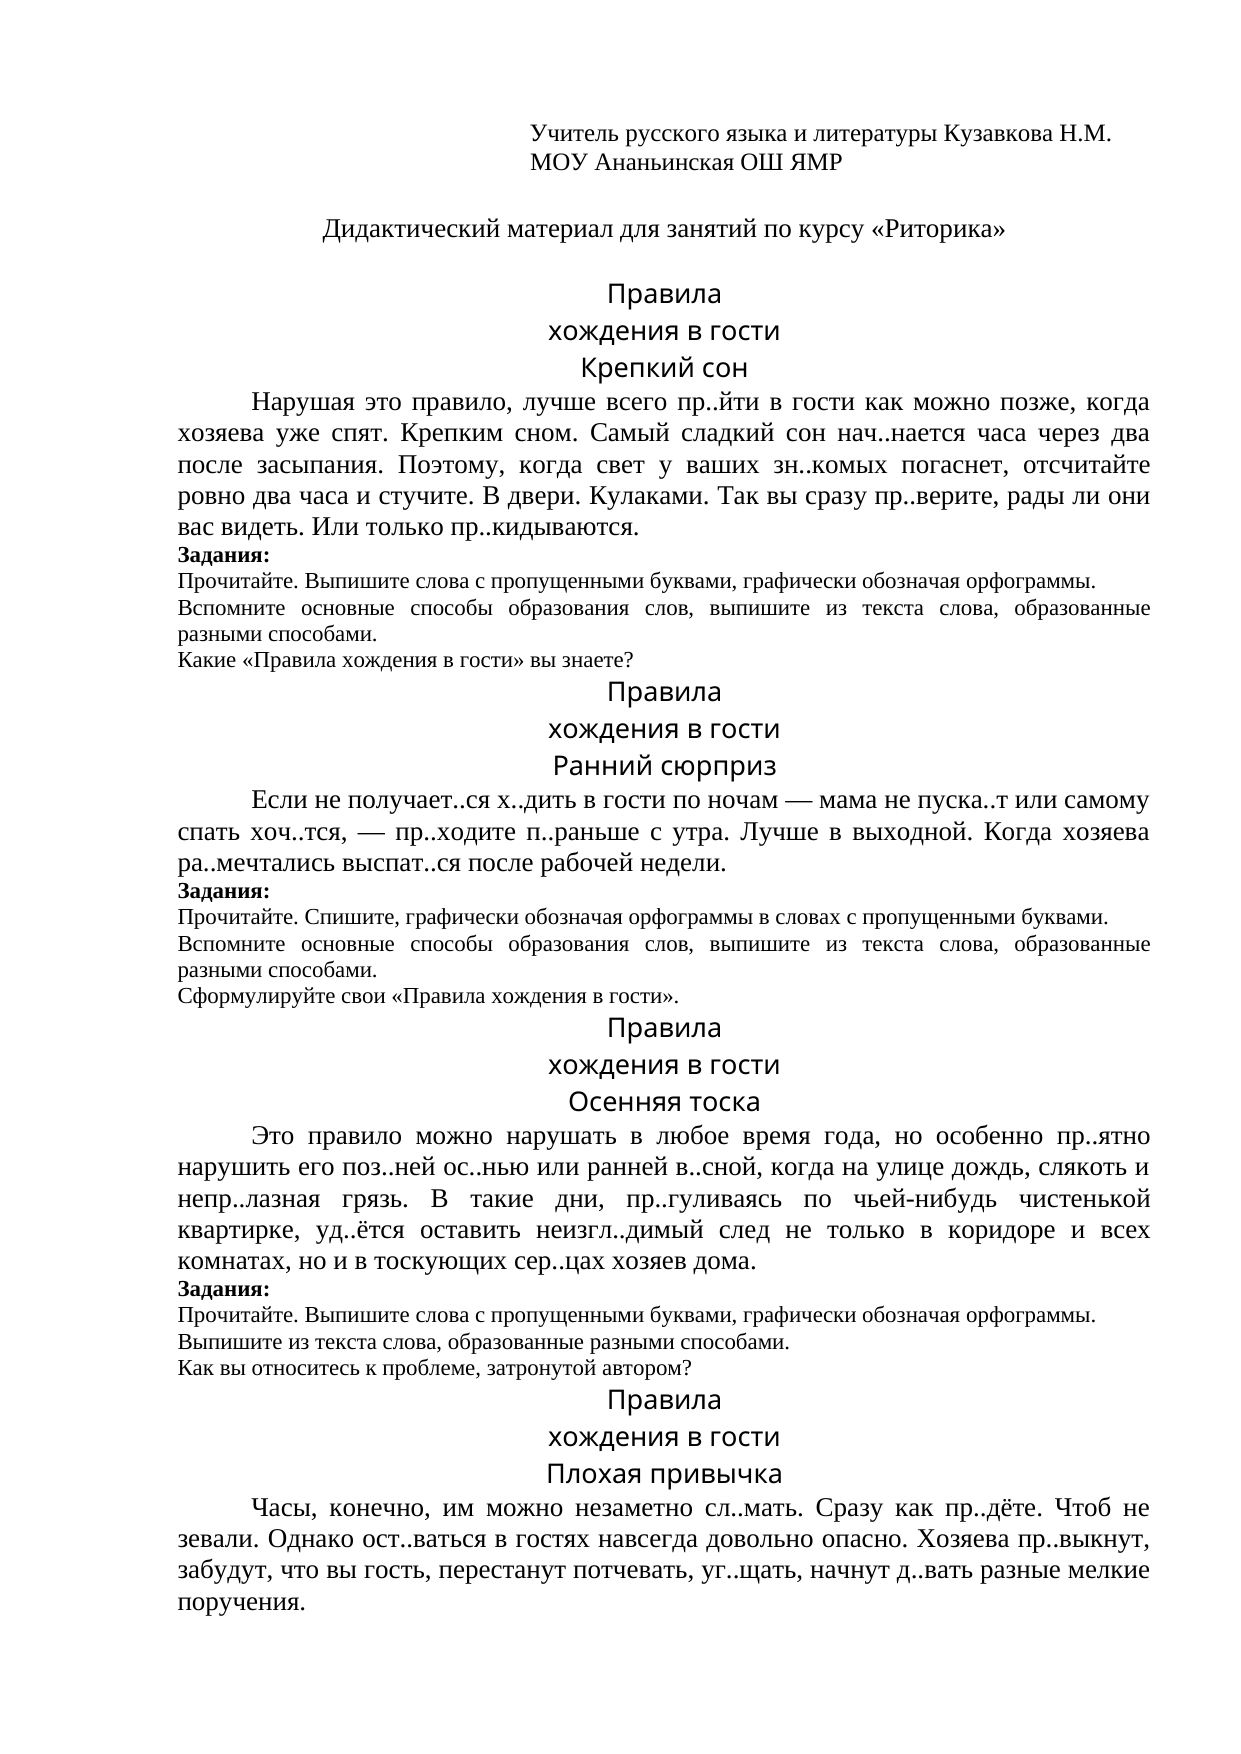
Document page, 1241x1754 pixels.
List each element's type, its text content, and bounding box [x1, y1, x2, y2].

text хождения в гости [177, 710, 1152, 747]
text Вспомните основные способы образования слов, выпишите из текста слова, образованные разными способами. [177, 594, 1152, 647]
text Сформулируйте свои «Правила хождения в гости». [177, 982, 1152, 1009]
text хождения в гости [177, 1417, 1152, 1454]
text Вспомните основные способы образования слов, выпишите из текста слова, образованные разными способами. [177, 930, 1152, 982]
text Прочитайте. Спишите, графически обозначая орфограммы в словах с пропущенными буквами. [177, 903, 1152, 930]
text Правила [177, 673, 1152, 710]
text Учитель русского языка и литературы Кузавкова Н.М. [177, 118, 1152, 147]
text хождения в гости [177, 1046, 1152, 1082]
text Нарушая это правило, лучше всего пр..йти в гости как можно позже, когда хозяева уже спят. Крепким сном. Самый сладкий сон нач..нается часа через два после засыпания. Поэтому, когда свет у ваших зн..комых погаснет, отсчитайте ровно два часа и стучите. В двери. Кулаками. Так вы сразу пр..верите, рады ли они вас видеть. Или только пр..кидываются. [177, 385, 1152, 541]
text хождения в гости [177, 312, 1152, 348]
text Если не получает..ся х..дить в гости по ночам — мама не пуска..т или самому спать хоч..тся, — пр..ходите п..раньше с утра. Лучше в выходной. Когда хозяева ра..мечтались выспат..ся после рабочей недели. [177, 783, 1152, 877]
text Правила [177, 275, 1152, 312]
text Задания: [177, 541, 1152, 567]
text Прочитайте. Выпишите слова с пропущенными буквами, графически обозначая орфограммы. [177, 1301, 1152, 1328]
text Задания: [177, 1275, 1152, 1301]
text Это правило можно нарушать в любое время года, но особенно пр..ятно нарушить его поз..ней ос..нью или ранней в..сной, когда на улице дождь, слякоть и непр..лазная грязь. В такие дни, пр..гуливаясь по чьей-нибудь чистенькой квартирке, уд..ётся оставить неизгл..димый след не только в коридоре и всех комнатах, но и в тоскующих сер..цах хозяев дома. [177, 1119, 1152, 1275]
text Прочитайте. Выпишите слова с пропущенными буквами, графически обозначая орфограммы. [177, 567, 1152, 594]
text Выпишите из текста слова, образованные разными способами. [177, 1328, 1152, 1354]
text Как вы относитесь к проблеме, затронутой автором? [177, 1354, 1152, 1381]
text Какие «Правила хождения в гости» вы знаете? [177, 647, 1152, 673]
text Дидактический материал для занятий по курсу «Риторика» [177, 212, 1152, 244]
text Правила [177, 1009, 1152, 1046]
text Часы, конечно, им можно незаметно сл..мать. Сразу как пр..дёте. Чтоб не зевали. Однако ост..ваться в гостях навсегда довольно опасно. Хозяева пр..выкнут, забудут, что вы гость, перестанут потчевать, уг..щать, начнут д..вать разные мелкие поручения. [177, 1491, 1152, 1616]
text Осенняя тоска [177, 1082, 1152, 1119]
text Задания: [177, 877, 1152, 903]
text Правила [177, 1381, 1152, 1417]
text Крепкий сон [177, 348, 1152, 385]
text Плохая привычка [177, 1454, 1152, 1491]
text МОУ Ананьинская ОШ ЯМР [177, 147, 1152, 176]
text Ранний сюрприз [177, 747, 1152, 783]
